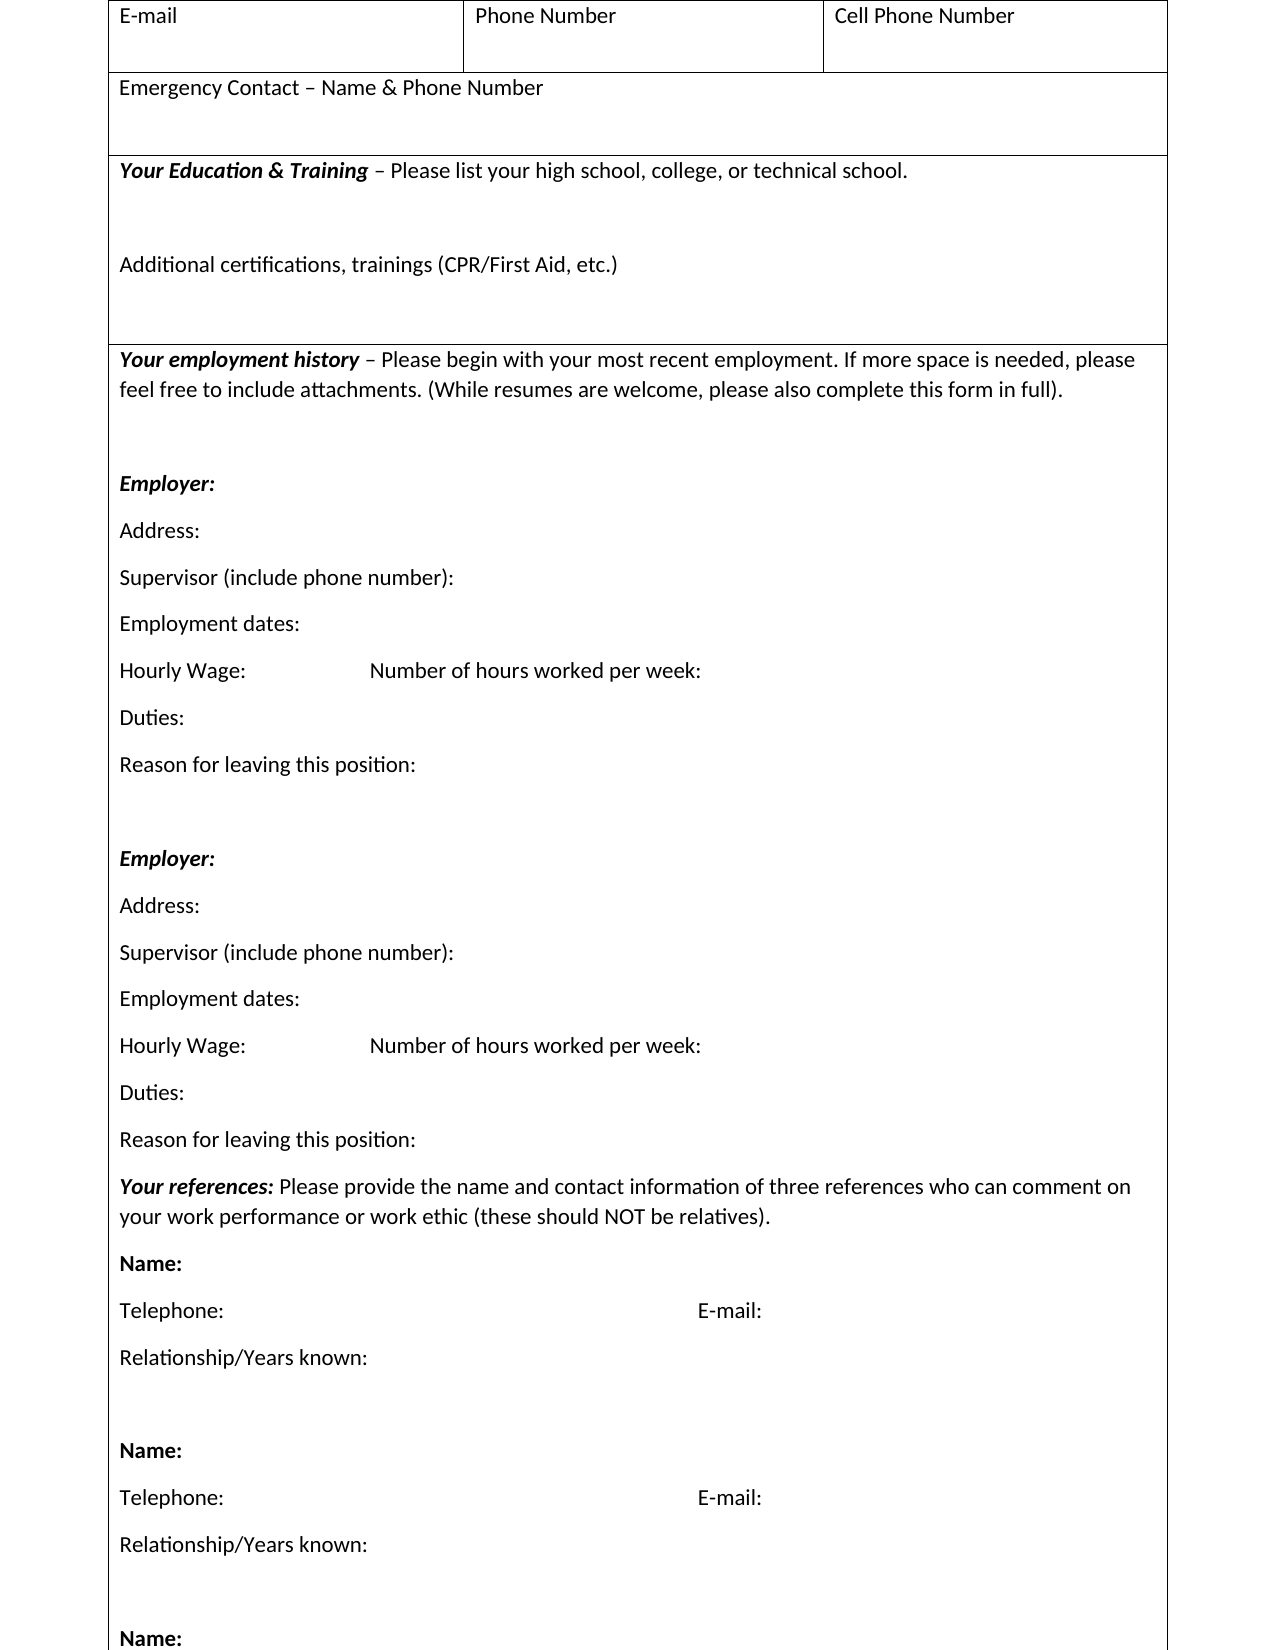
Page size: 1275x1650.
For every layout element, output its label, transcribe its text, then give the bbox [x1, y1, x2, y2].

table_header Cell Phone Number [824, 1, 1167, 72]
table_header Phone Number [464, 1, 823, 72]
table_cell Emergency Contact – Name & Phone Number [109, 73, 1167, 155]
table_cell Your employment history – Please begin with your most recent employment. If more space is needed, please feel free to include attachments. (While resumes are welcome, please also complete this form in full). Employer: Address: Supervisor (include phone number): Employment dates: Hourly Wage: Number of hours worked per week: Duties: Reason for leaving this position: Employer: Address: Supervisor (include phone number): Employment dates: Hourly Wage: Number of hours worked per week: Duties: Reason for leaving this position: Your references: Please provide the name and contact information of three references who can comment on your work performance or work ethic (these should NOT be relatives). Name: Telephone: E-mail: Relationship/Years known: Name: Telephone: E-mail: Relationship/Years known: Name: Telephone: E-mail: Relationship/Years known: [109, 345, 1167, 1650]
table_header E-mail [109, 1, 463, 72]
table_cell Your Education & Training – Please list your high school, college, or technical school. Additional certifications, trainings (CPR/First Aid, etc.) [109, 156, 1167, 344]
